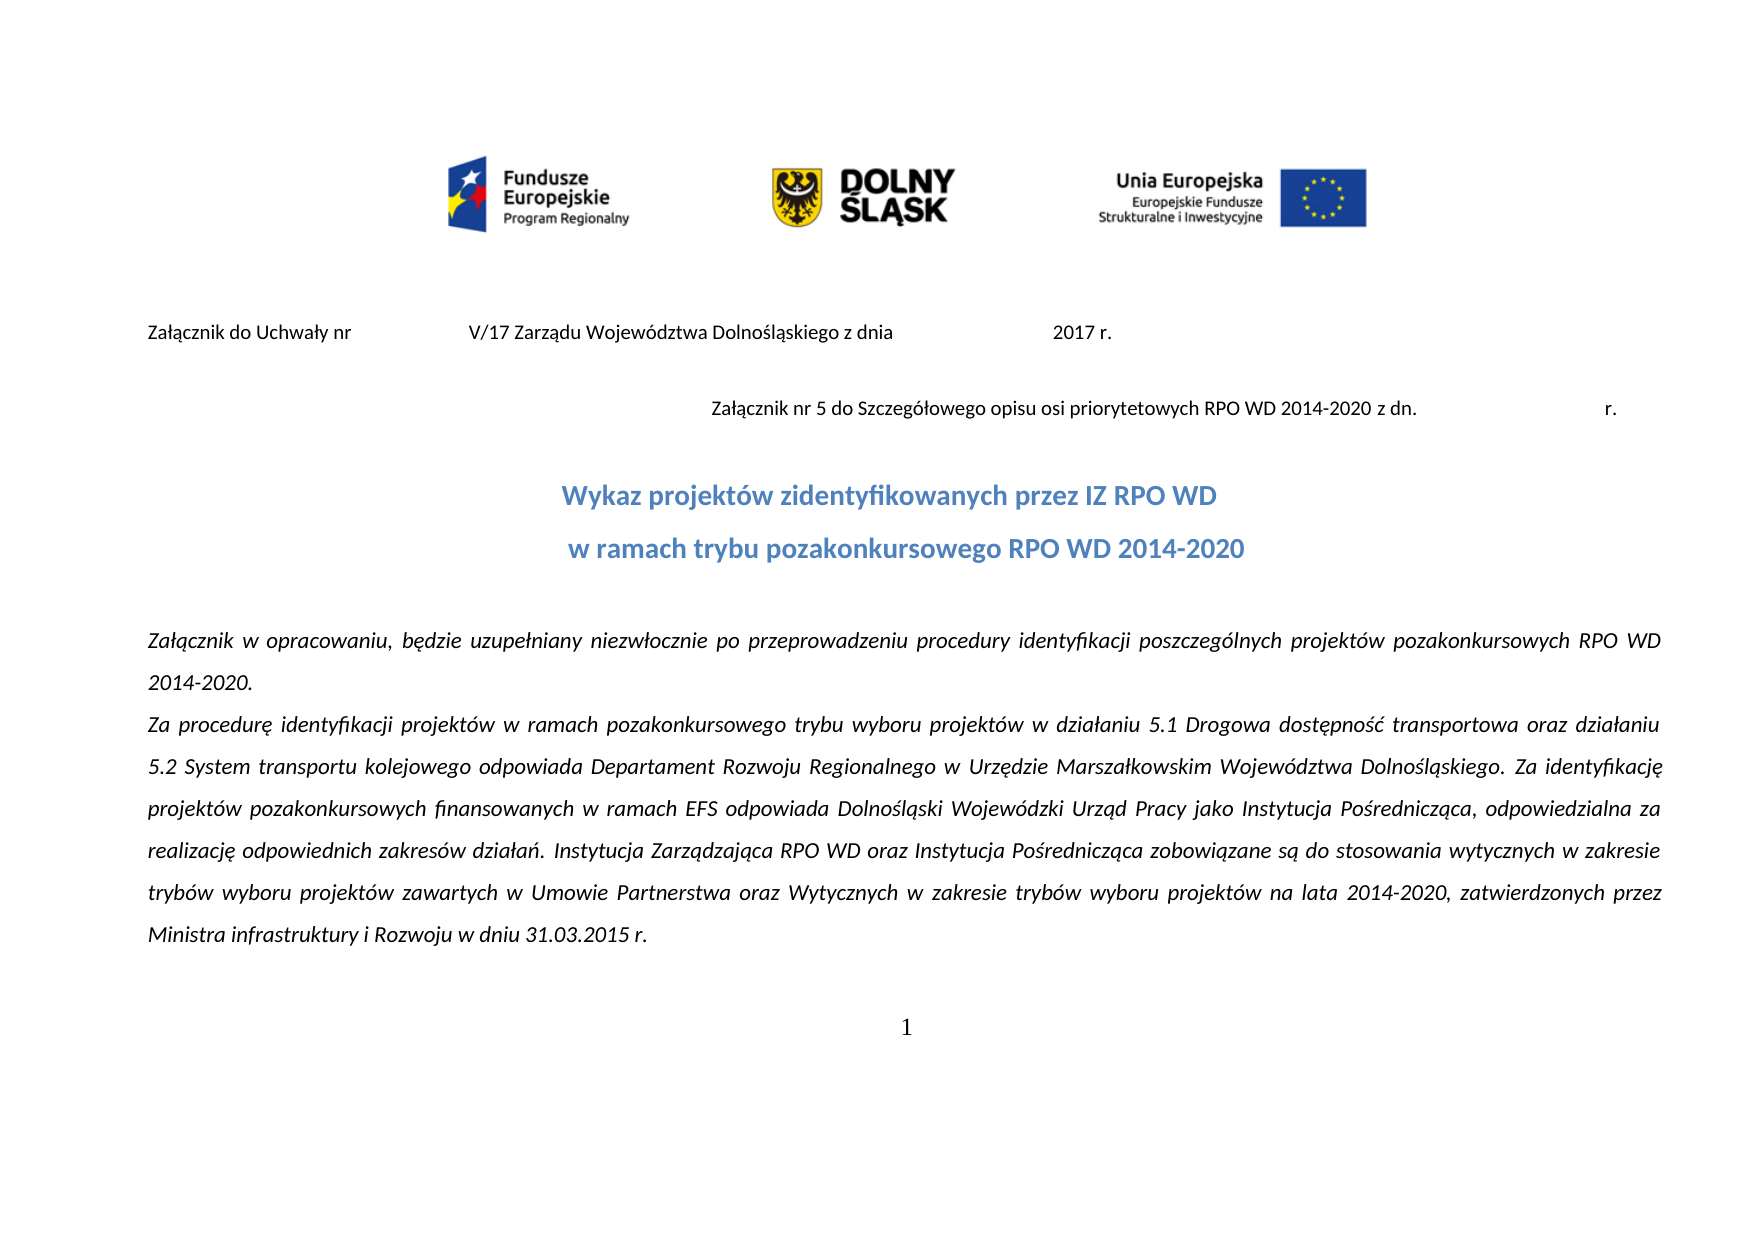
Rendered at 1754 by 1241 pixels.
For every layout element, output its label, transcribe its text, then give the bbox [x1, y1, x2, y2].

text Za procedurę identyfikacji projektów w ramach pozakonkursowego trybu wyboru projektów w działaniu 5.1 Drogowa dostępność transportowa oraz działaniu 5.2 System transportu kolejowego odpowiada Departament Rozwoju Regionalnego w Urzędzie Marszałkowskim Województwa Dolnośląskiego. Za identyfikację projektów pozakonkursowych finansowanych w ramach EFS odpowiada Dolnośląski Wojewódzki Urząd Pracy jako Instytucja Pośrednicząca, odpowiedzialna za realizację odpowiednich zakresów działań. Instytucja Zarządzająca RPO WD oraz Instytucja Pośrednicząca zobowiązane są do stosowania wytycznych w zakresie trybów wyboru projektów zawartych w Umowie Partnerstwa oraz Wytycznych w zakresie trybów wyboru projektów na lata 2014-2020, zatwierdzonych przez Ministra infrastruktury i Rozwoju w dniu 31.03.2015 r. [148, 711, 1665, 948]
text Załącznik do Uchwały nr V/17 Zarządu Województwa Dolnośląskiego z dnia 2017 r. [148, 319, 1665, 344]
text Załącznik nr 5 do Szczegółowego opisu osi priorytetowych RPO WD 2014-2020 z dn. r. [590, 395, 1665, 421]
picture [434, 147, 1379, 262]
text Załącznik w opracowaniu, będzie uzupełniany niezwłocznie po przeprowadzeniu procedury identyfikacji poszczególnych projektów pozakonkursowych RPO WD 2014-2020. [148, 627, 1665, 697]
text Wykaz projektów zidentyfikowanych przez IZ RPO WD w ramach trybu pozakonkursowego RPO WD 2014-2020 [148, 477, 1665, 566]
